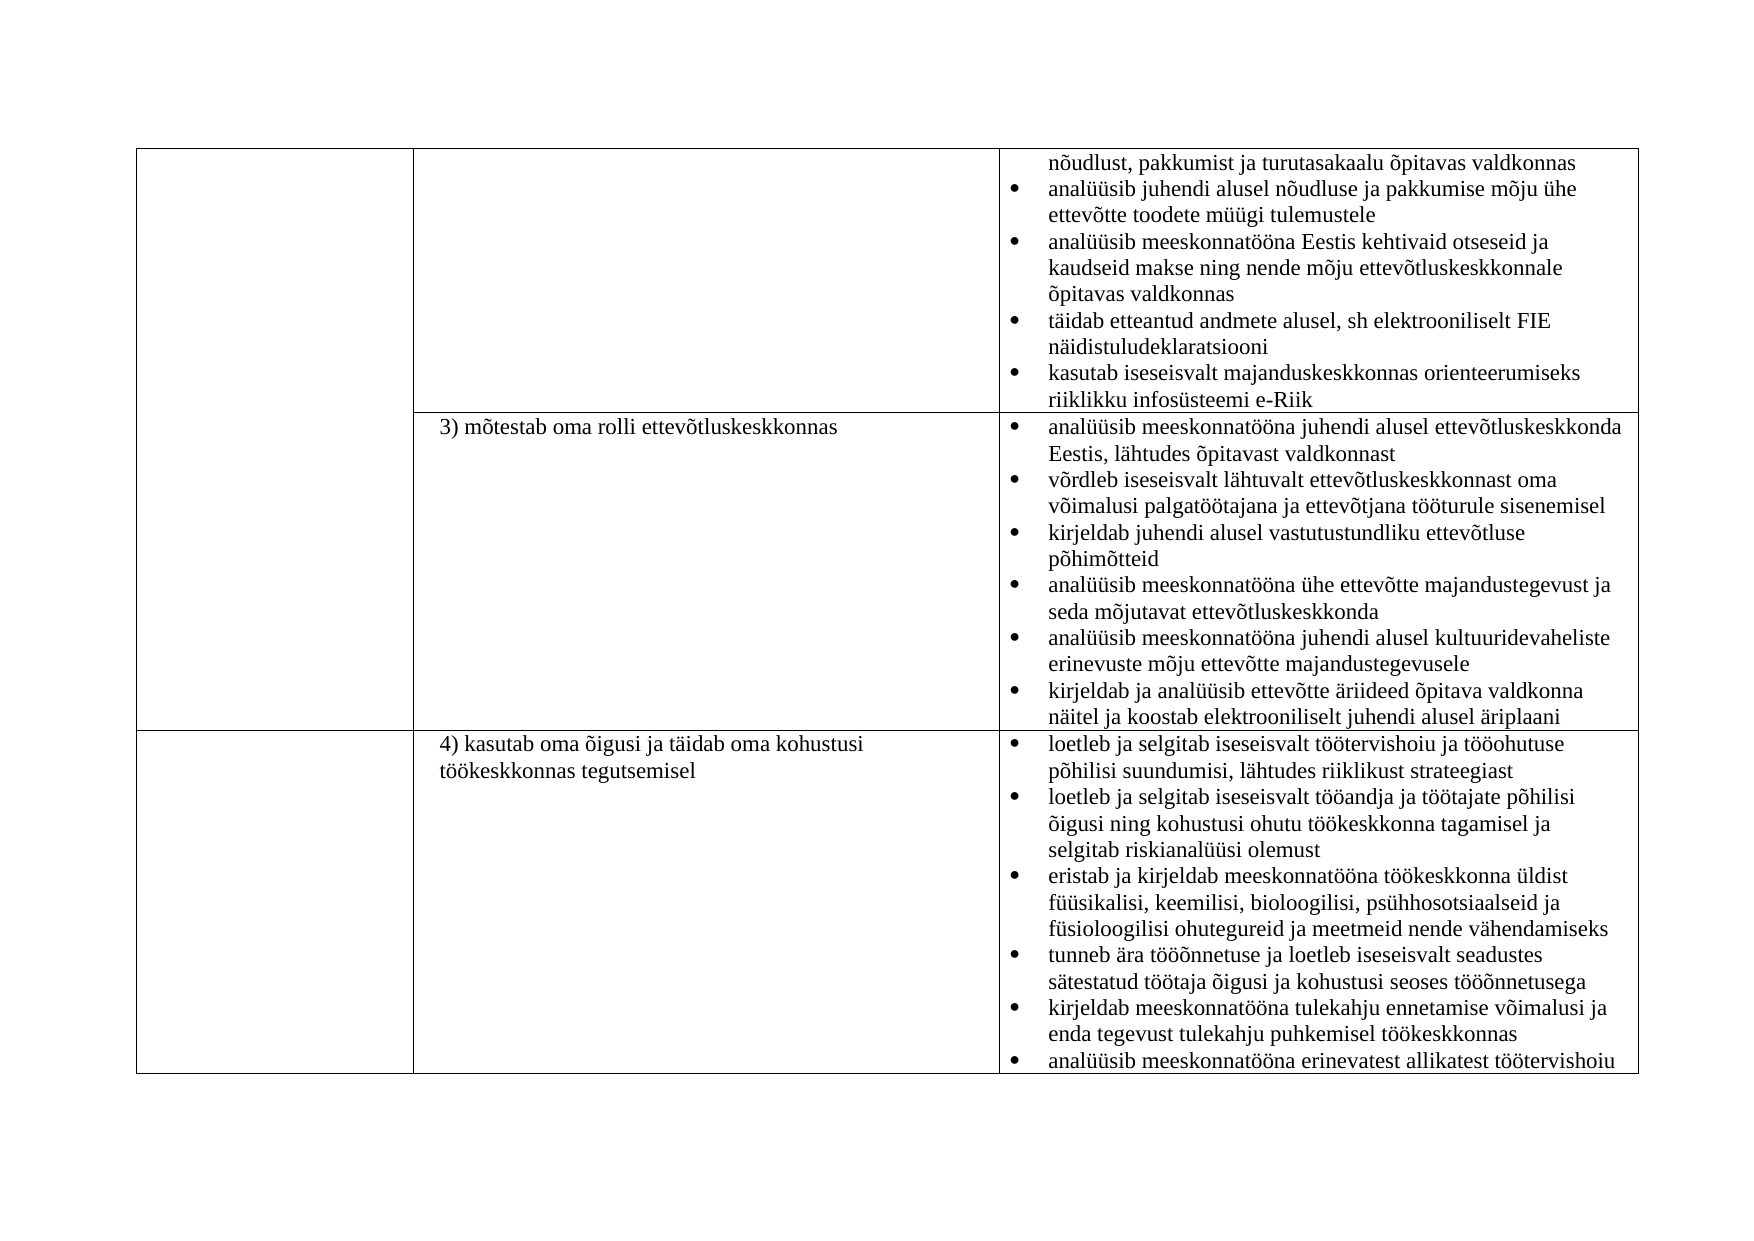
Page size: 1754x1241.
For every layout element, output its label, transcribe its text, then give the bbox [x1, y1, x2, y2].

table_cell analüüsib meeskonnatööna juhendi alusel ettevõtluskeskkonda Eestis, lähtudes õpitavast valdkonnast võrdleb iseseisvalt lähtuvalt ettevõtluskeskkonnast oma võimalusi palgatöötajana ja ettevõtjana tööturule sisenemisel kirjeldab juhendi alusel vastutustundliku ettevõtluse põhimõtteid analüüsib meeskonnatööna ühe ettevõtte majandustegevust ja seda mõjutavat ettevõtluskeskkonda analüüsib meeskonnatööna juhendi alusel kultuuridevaheliste erinevuste mõju ettevõtte majandustegevusele kirjeldab ja analüüsib ettevõtte äriideed õpitava valdkonna näitel ja koostab elektrooniliselt juhendi alusel äriplaani [1000, 413, 1638, 729]
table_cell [414, 731, 999, 1073]
table_cell [137, 731, 413, 1073]
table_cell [1000, 149, 1638, 412]
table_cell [1000, 731, 1638, 1073]
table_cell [414, 149, 999, 412]
table_cell 3) mõtestab oma rolli ettevõtluskeskkonnas [414, 413, 999, 729]
